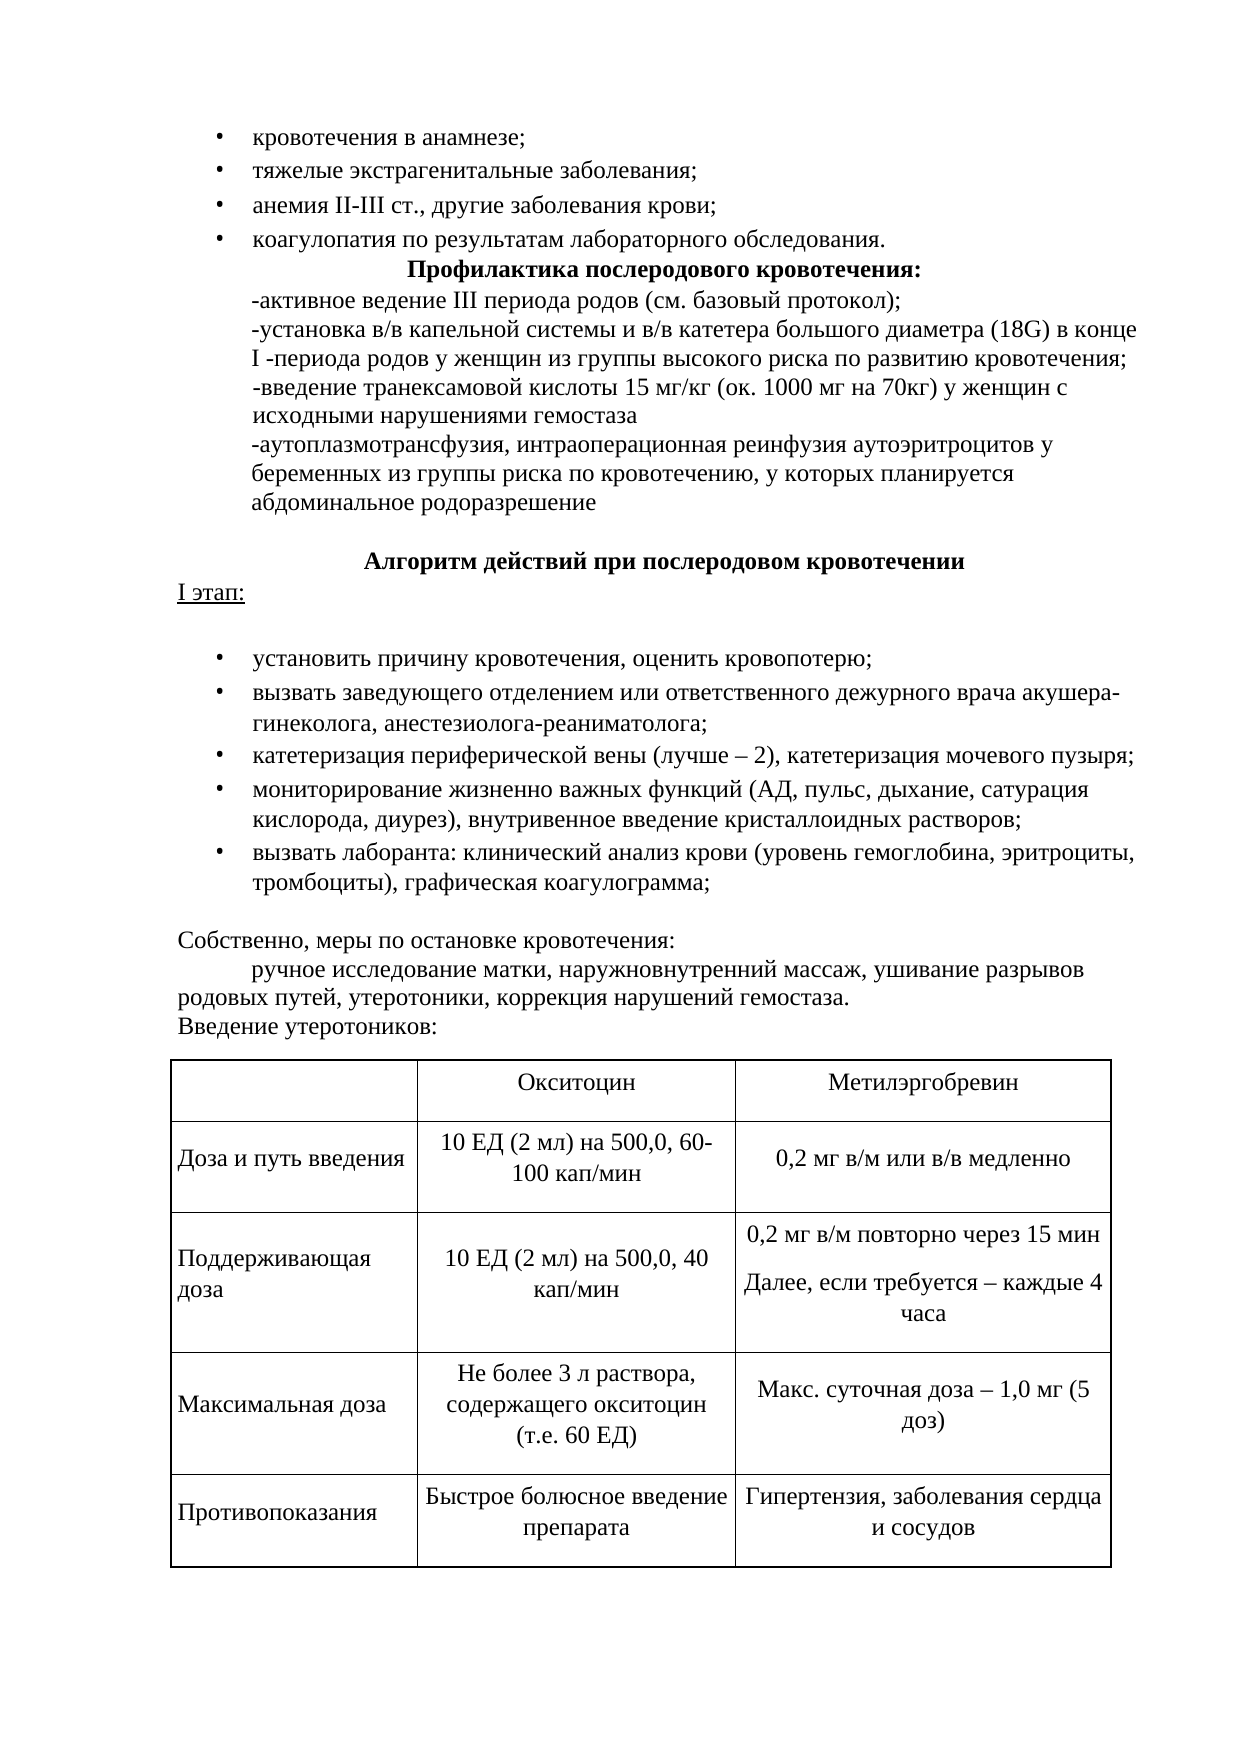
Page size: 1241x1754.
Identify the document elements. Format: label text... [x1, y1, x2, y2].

list установить причину кровотечения, оценить кровопотерю; [215, 639, 1152, 674]
table_cell Доза и путь введения [172, 1122, 417, 1212]
text Собственно, меры по остановке кровотечения: [177, 925, 1152, 954]
table_cell 10 ЕД (2 мл) на 500,0, 60-100 кап/мин [418, 1122, 735, 1212]
list вызвать лаборанта: клинический анализ крови (уровень гемоглобина, эритроциты, тромбоциты), графическая коагулограмма; [215, 833, 1152, 896]
text -установка в/в капельной системы и в/в катетера большого диаметра (18G) в конце I -периода родов у женщин из группы высокого риска по развитию кровотечения; [251, 314, 1152, 372]
list мониторирование жизненно важных функций (АД, пульс, дыхание, сатурация кислорода, диурез), внутривенное введение кристаллоидных растворов; [215, 771, 1152, 833]
table_cell Максимальная доза [172, 1353, 417, 1474]
text ручное исследование матки, наружновнутренний массаж, ушивание разрывов родовых путей, утеротоники, коррекция нарушений гемостаза. [177, 954, 1152, 1011]
table_cell Не более раствора, содержащего окситоцин (т.е. 60 ЕД) [418, 1353, 735, 1474]
list катетеризация периферической вены (лучше – 2), катетеризация мочевого пузыря; [215, 736, 1152, 771]
text -аутоплазмотрансфузия, интраоперационная реинфузия аутоэритроцитов у беременных из группы риска по кровотечению, у которых планируется абдоминальное родоразрешение [251, 429, 1152, 515]
table_cell Поддерживающая доза [172, 1213, 417, 1352]
table_header Метилэргобревин [736, 1061, 1110, 1121]
text Введение утеротоников: [177, 1011, 1152, 1040]
text -активное ведение III периода родов (см. базовый протокол); [177, 285, 1152, 314]
list коагулопатия по результатам лабораторного обследования. [215, 220, 1152, 254]
table_header [172, 1061, 417, 1121]
text Профилактика послеродового кровотечения: [177, 254, 1152, 283]
table_header Окситоцин [418, 1061, 735, 1121]
table_cell 10 ЕД (2 мл) на 500,0, 40 кап/мин [418, 1213, 735, 1352]
table_cell Макс. суточная доза – 1,0 мг (5 доз) [736, 1353, 1110, 1474]
list анемия II-III ст., другие заболевания крови; [215, 186, 1152, 220]
table_cell Гипертензия, заболевания сердца и сосудов [736, 1475, 1110, 1566]
list кровотечения в анамнезе; [215, 118, 1152, 152]
text -введение транексамовой кислоты 15 мг/кг (ок. 1000 мг на 70кг) у женщин с исходными нарушениями гемостаза [252, 372, 1152, 429]
list вызвать заведующего отделением или ответственного дежурного врача акушера-гинеколога, анестезиолога-реаниматолога; [215, 674, 1152, 736]
list тяжелые экстрагенитальные заболевания; [215, 152, 1152, 186]
table_cell Быстрое болюсное введение препарата [418, 1475, 735, 1566]
table_cell 0,2 мг в/м повторно через 15 мин Далее, если требуется – каждые 4 часа [736, 1213, 1110, 1352]
text Алгоритм действий при послеродовом кровотечении [177, 546, 1152, 575]
text I этап: [177, 577, 1152, 606]
table_cell 0,2 мг в/м или в/в медленно [736, 1122, 1110, 1212]
table_cell Противопоказания [172, 1475, 417, 1566]
